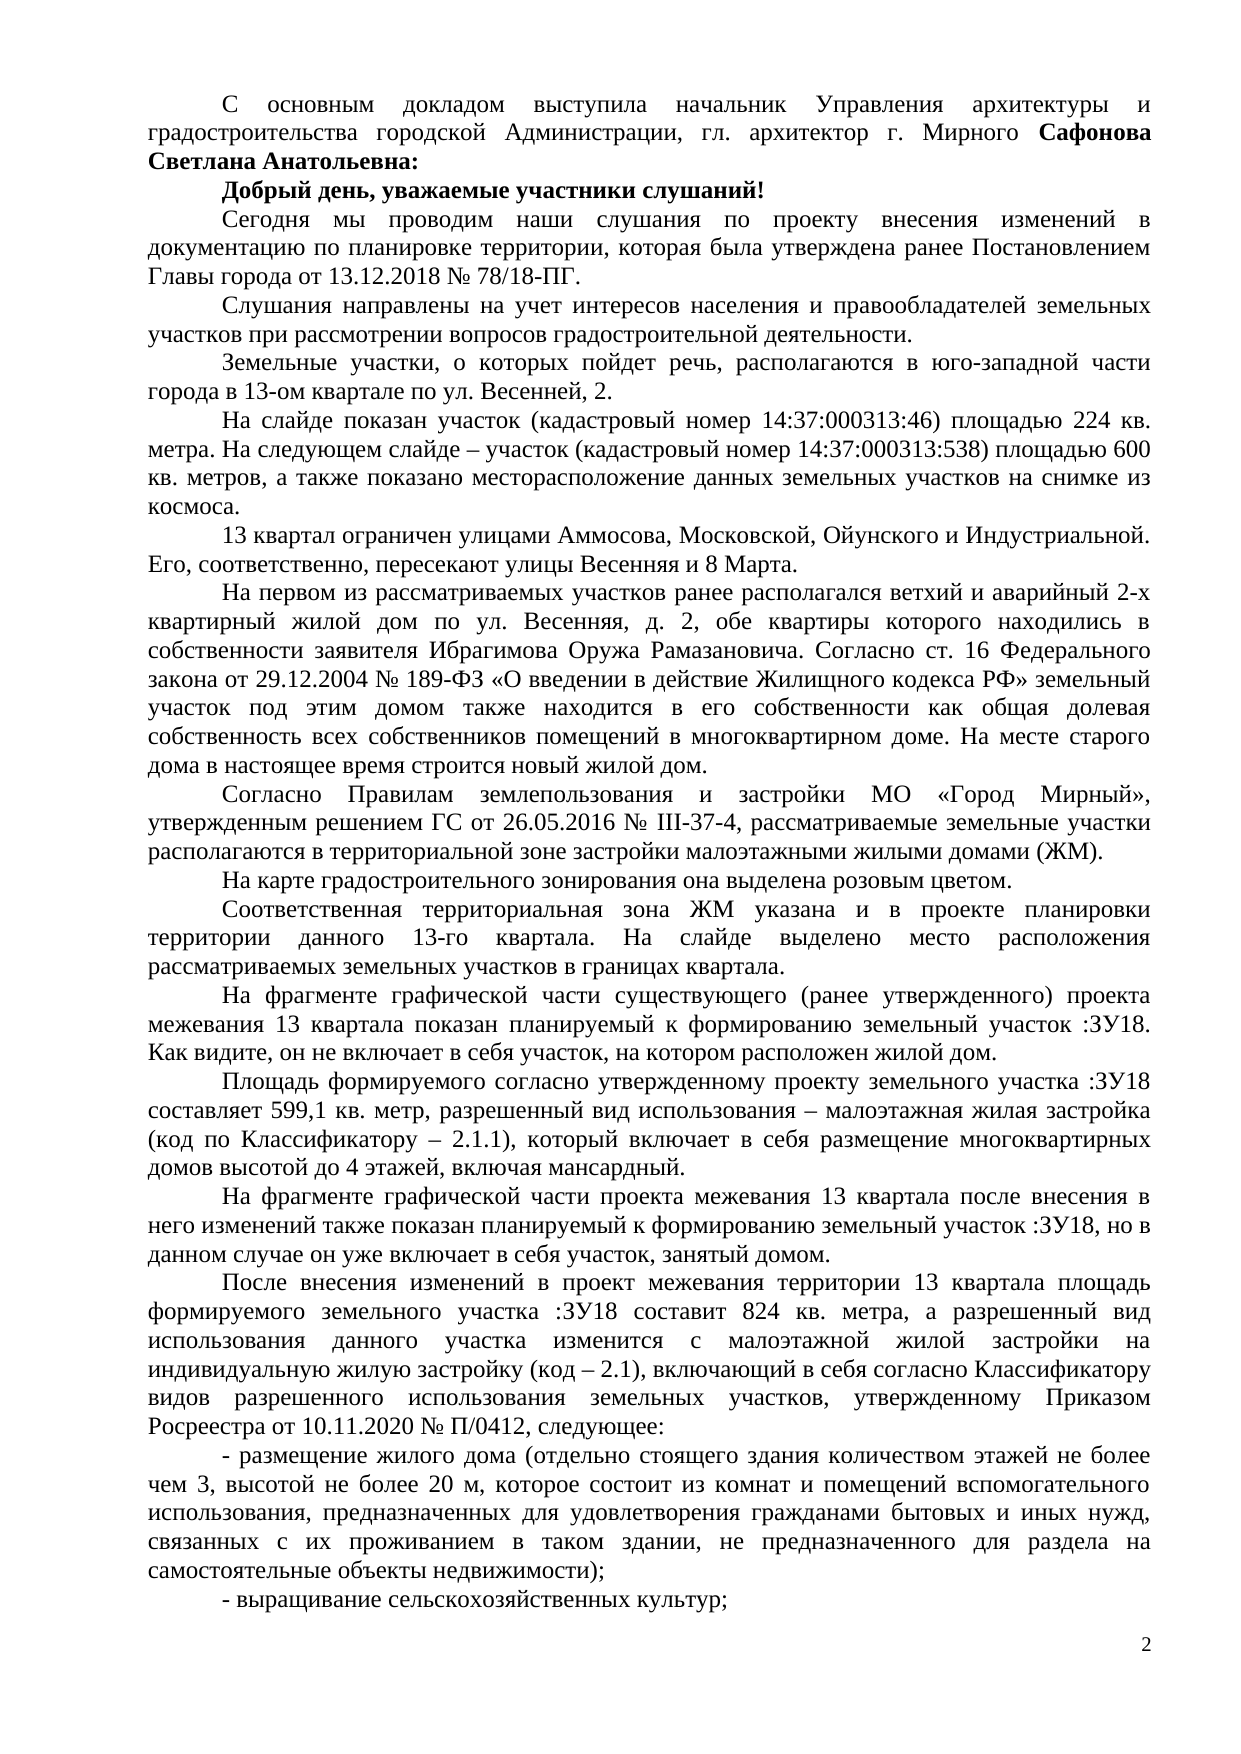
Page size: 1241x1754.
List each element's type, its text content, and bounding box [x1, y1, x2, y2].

text На карте градостроительного зонирования она выделена розовым цветом. [148, 865, 1152, 894]
text Земельные участки, о которых пойдет речь, располагаются в юго-западной части города в 13-ом квартале по ул. Весенней, 2. [148, 347, 1152, 405]
text - выращивание сельскохозяйственных культур; [148, 1584, 1152, 1612]
text 13 квартал ограничен улицами Аммосова, Московской, Ойунского и Индустриальной. Его, соответственно, пересекают улицы Весенняя и 8 Марта. [148, 520, 1152, 577]
text На фрагменте графической части проекта межевания 13 квартала после внесения в него изменений также показан планируемый к формированию земельный участок :ЗУ18, но в данном случае он уже включает в себя участок, занятый домом. [148, 1181, 1152, 1267]
text - размещение жилого дома (отдельно стоящего здания количеством этажей не более чем 3, высотой не более 20 м, которое состоит из комнат и помещений вспомогательного использования, предназначенных для удовлетворения гражданами бытовых и иных нужд, связанных с их проживанием в таком здании, не предназначенного для раздела на самостоятельные объекты недвижимости); [148, 1440, 1152, 1584]
text С основным докладом выступила начальник Управления архитектуры и градостроительства городской Администрации, гл. архитектор г. Мирного Сафонова Светлана Анатольевна: [148, 89, 1152, 175]
text Слушания направлены на учет интересов населения и правообладателей земельных участков при рассмотрении вопросов градостроительной деятельности. [148, 290, 1152, 347]
text Сегодня мы проводим наши слушания по проекту внесения изменений в документацию по планировке территории, которая была утверждена ранее Постановлением Главы города от 13.12.2018 № 78/18-ПГ. [148, 204, 1152, 290]
text На слайде показан участок (кадастровый номер 14:37:000313:46) площадью 224 кв. метра. На следующем слайде – участок (кадастровый номер 14:37:000313:538) площадью 600 кв. метров, а также показано месторасположение данных земельных участков на снимке из космоса. [148, 405, 1152, 520]
text На первом из рассматриваемых участков ранее располагался ветхий и аварийный 2-х квартирный жилой дом по ул. Весенняя, д. 2, обе квартиры которого находились в собственности заявителя Ибрагимова Оружа Рамазановича. Согласно ст. 16 Федерального закона от 29.12.2004 № 189-ФЗ «О введении в действие Жилищного кодекса РФ» земельный участок под этим домом также находится в его собственности как общая долевая собственность всех собственников помещений в многоквартирном доме. На месте старого дома в настоящее время строится новый жилой дом. [148, 577, 1152, 779]
text Площадь формируемого согласно утвержденному проекту земельного участка :ЗУ18 составляет 599,1 кв. метр, разрешенный вид использования – малоэтажная жилая застройка (код по Классификатору – 2.1.1), который включает в себя размещение многоквартирных домов высотой до 4 этажей, включая мансардный. [148, 1066, 1152, 1181]
text Соответственная территориальная зона ЖМ указана и в проекте планировки территории данного 13-го квартала. На слайде выделено место расположения рассматриваемых земельных участков в границах квартала. [148, 894, 1152, 980]
text После внесения изменений в проект межевания территории 13 квартала площадь формируемого земельного участка :ЗУ18 составит 824 кв. метра, а разрешенный вид использования данного участка изменится с малоэтажной жилой застройки на индивидуальную жилую застройку (код – 2.1), включающий в себя согласно Классификатору видов разрешенного использования земельных участков, утвержденному Приказом Росреестра от 10.11.2020 № П/0412, следующее: [148, 1267, 1152, 1440]
text На фрагменте графической части существующего (ранее утвержденного) проекта межевания 13 квартала показан планируемый к формированию земельный участок :ЗУ18. Как видите, он не включает в себя участок, на котором расположен жилой дом. [148, 980, 1152, 1066]
text Согласно Правилам землепользования и застройки МО «Город Мирный», утвержденным решением ГС от 26.05.2016 № III-37-4, рассматриваемые земельные участки располагаются в территориальной зоне застройки малоэтажными жилыми домами (ЖМ). [148, 779, 1152, 865]
text Добрый день, уважаемые участники слушаний! [148, 175, 1152, 204]
